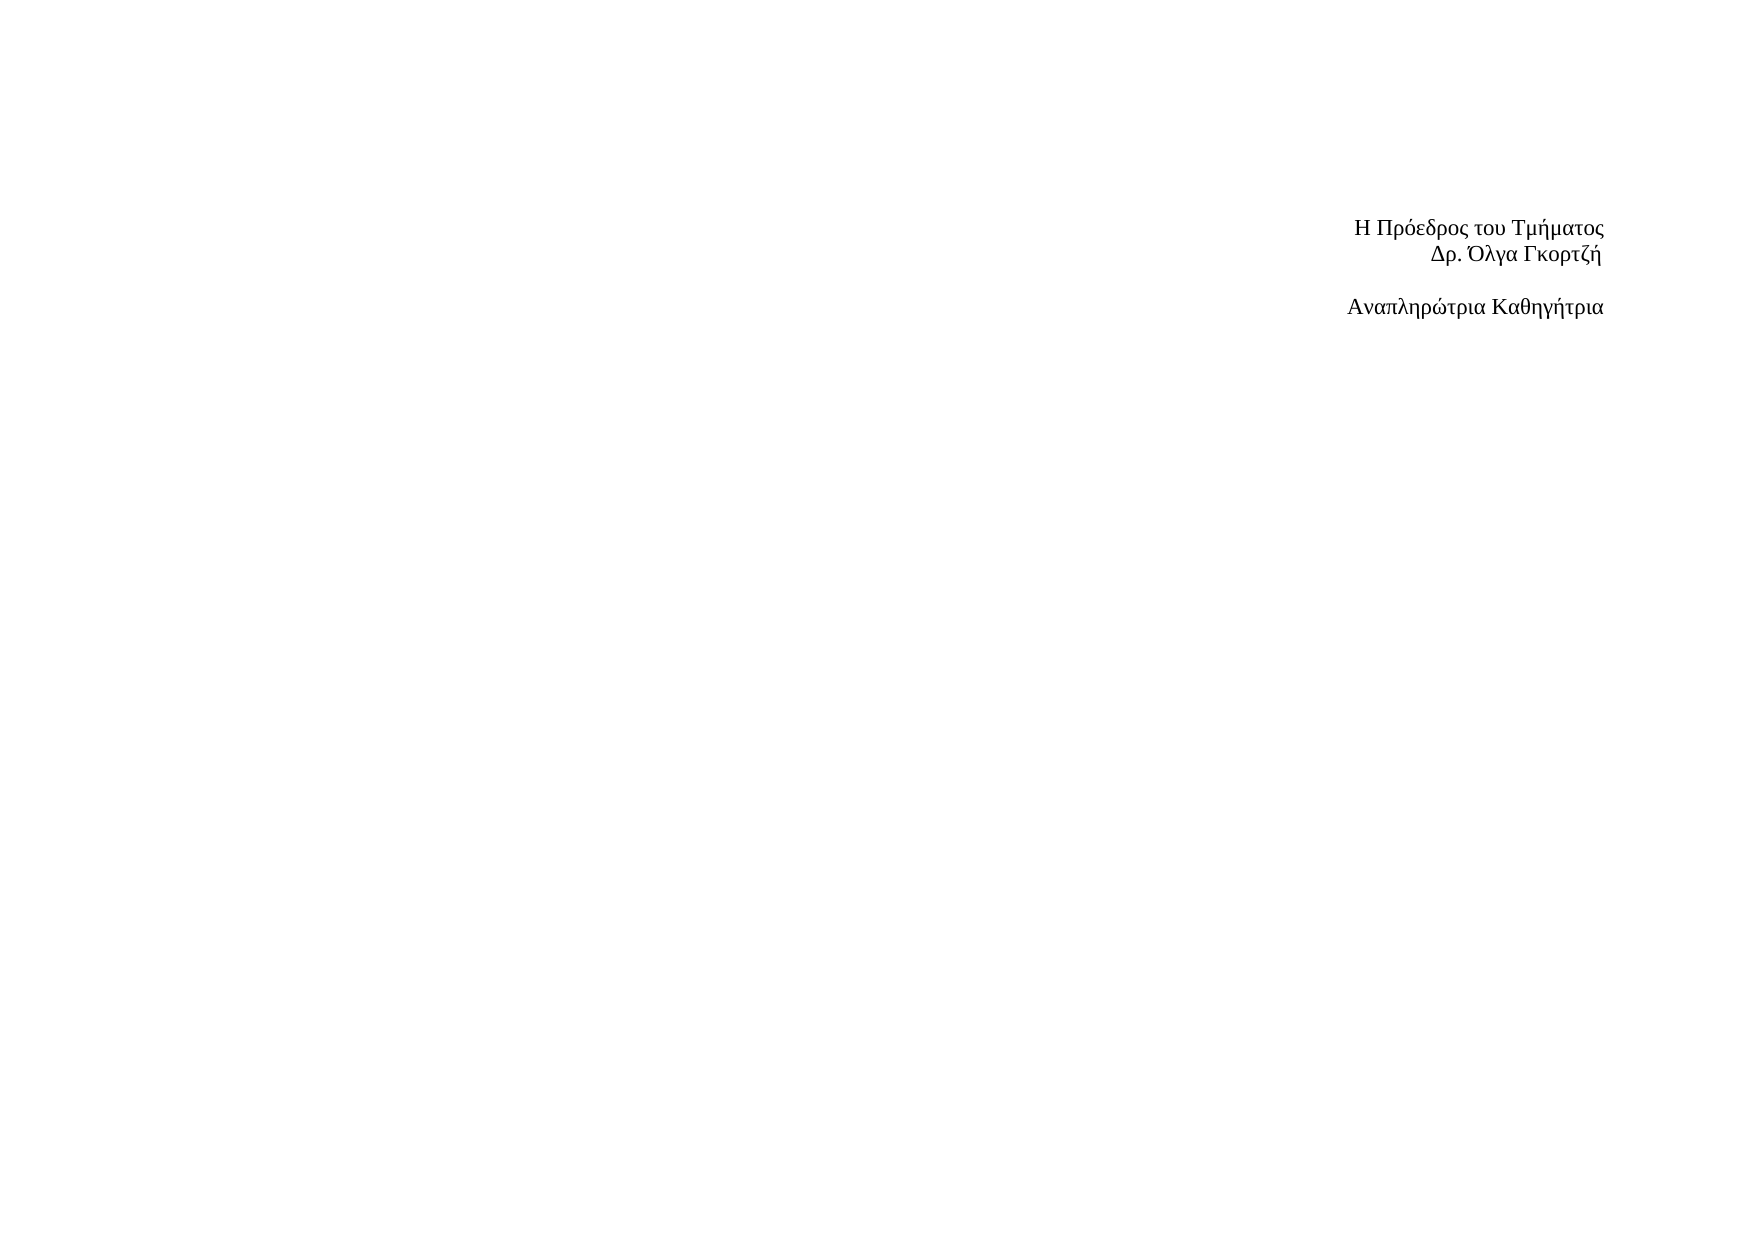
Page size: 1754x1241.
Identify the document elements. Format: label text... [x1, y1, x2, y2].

text Δρ. Όλγα Γκορτζή [150, 240, 1604, 267]
text Αναπληρώτρια Καθηγήτρια [150, 293, 1604, 319]
text Η Πρόεδρος του Τμήματος [150, 214, 1604, 240]
